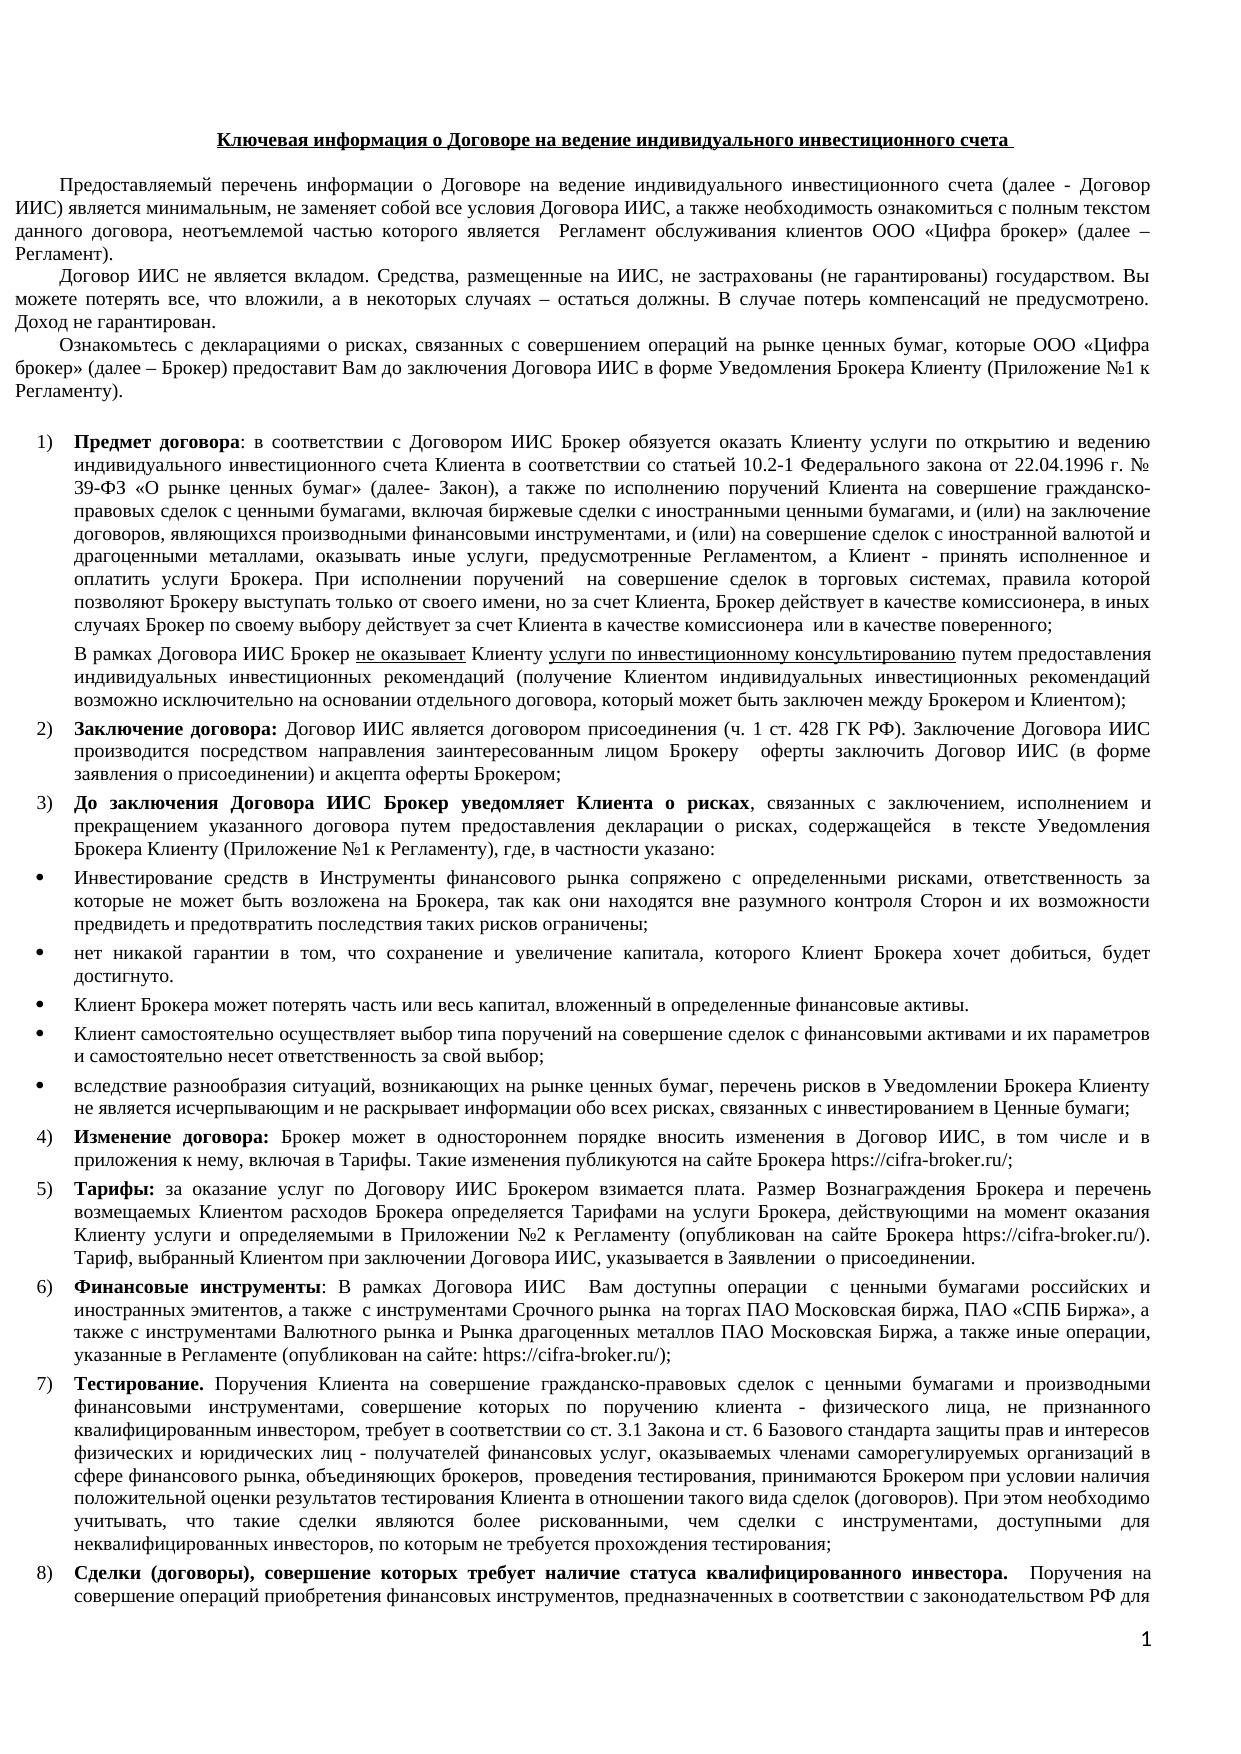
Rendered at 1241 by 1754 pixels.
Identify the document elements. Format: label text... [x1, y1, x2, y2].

list вследствие разнообразия ситуаций, возникающих на рынке ценных бумаг, перечень рисков в Уведомлении Брокера Клиенту не является исчерпывающим и не раскрывает информации обо всех рисках, связанных с инвестированием в Ценные бумаги; [36, 1073, 1152, 1119]
text Ознакомьтесь с декларациями о рисках, связанных с совершением операций на рынке ценных бумаг, которые ООО «Цифра брокер» (далее – Брокер) предоставит Вам до заключения Договора ИИС в форме Уведомления Брокера Клиенту (Приложение №1 к Регламенту). [15, 333, 1152, 401]
list Клиент самостоятельно осуществляет выбор типа поручений на совершение сделок с финансовыми активами и их параметров и самостоятельно несет ответственность за свой выбор; [36, 1022, 1152, 1067]
list Изменение договора: Брокер может в одностороннем порядке вносить изменения в Договор ИИС, в том числе и в приложения к нему, включая в Тарифы. Такие изменения публикуются на сайте Брокера https://cifra-broker.ru/; [36, 1125, 1152, 1171]
list Инвестирование средств в Инструменты финансового рынка сопряжено с определенными рисками, ответственность за которые не может быть возложена на Брокера, так как они находятся вне разумного контроля Сторон и их возможности предвидеть и предотвратить последствия таких рисков ограничены; [36, 866, 1152, 934]
list Финансовые инструменты: В рамках Договора ИИС Вам доступны операции с ценными бумагами российских и иностранных эмитентов, а также с инструментами Срочного рынка на торгах ПАО Московская биржа, ПАО «СПБ Биржа», а также с инструментами Валютного рынка и Рынка драгоценных металлов ПАО Московская Биржа, а также иные операции, указанные в Регламенте (опубликован на сайте: https://cifra-broker.ru/); [36, 1275, 1152, 1366]
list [36, 1561, 1152, 1607]
list нет никакой гарантии в том, что сохранение и увеличение капитала, которого Клиент Брокера хочет добиться, будет достигнуто. [36, 941, 1152, 986]
list Тестирование. Поручения Клиента на совершение гражданско-правовых сделок с ценными бумагами и производными финансовыми инструментами, совершение которых по поручению клиента - физического лица, не признанного квалифицированным инвестором, требует в соответствии со ст. 3.1 Закона и ст. 6 Базового стандарта защиты прав и интересов физических и юридических лиц - получателей финансовых услуг, оказываемых членами саморегулируемых организаций в сфере финансового рынка, объединяющих брокеров, проведения тестирования, принимаются Брокером при условии наличия положительной оценки результатов тестирования Клиента в отношении такого вида сделок (договоров). При этом необходимо учитывать, что такие сделки являются более рискованными, чем сделки с инструментами, доступными для неквалифицированных инвесторов, по которым не требуется прохождения тестирования; [36, 1372, 1152, 1555]
list Предмет договора: в соответствии с Договором ИИС Брокер обязуется оказать Клиенту услуги по открытию и ведению индивидуального инвестиционного счета Клиента в соответствии со статьей 10.2-1 Федерального закона от 22.04.1996 г. № 39-ФЗ «О рынке ценных бумаг» (далее- Закон), а также по исполнению поручений Клиента на совершение гражданско-правовых сделок с ценными бумагами, включая биржевые сделки с иностранными ценными бумагами, и (или) на заключение договоров, являющихся производными финансовыми инструментами, и (или) на совершение сделок с иностранной валютой и драгоценными металлами, оказывать иные услуги, предусмотренные Регламентом, а Клиент - принять исполненное и оплатить услуги Брокера. При исполнении поручений на совершение сделок в торговых системах, правила которой позволяют Брокеру выступать только от своего имени, но за счет Клиента, Брокер действует в качестве комиссионера, в иных случаях Брокер по своему выбору действует за счет Клиента в качестве комиссионера или в качестве поверенного; [36, 430, 1152, 636]
list До заключения Договора ИИС Брокер уведомляет Клиента о рисках, связанных с заключением, исполнением и прекращением указанного договора путем предоставления декларации о рисках, содержащейся в тексте Уведомления Брокера Клиенту (Приложение №1 к Регламенту), где, в частности указано: [36, 791, 1152, 860]
text В рамках Договора ИИС Брокер не оказывает Клиенту услуги по инвестиционному консультированию путем предоставления индивидуальных инвестиционных рекомендаций (получение Клиентом индивидуальных инвестиционных рекомендаций возможно исключительно на основании отдельного договора, который может быть заключен между Брокером и Клиентом); [74, 642, 1152, 710]
list Клиент Брокера может потерять часть или весь капитал, вложенный в определенные финансовые активы. [36, 993, 1152, 1015]
text Договор ИИС не является вкладом. Средства, размещенные на ИИС, не застрахованы (не гарантированы) государством. Вы можете потерять все, что вложили, а в некоторых случаях – остаться должны. В случае потерь компенсаций не предусмотрено. Доход не гарантирован. [15, 264, 1152, 333]
list Тарифы: за оказание услуг по Договору ИИС Брокером взимается плата. Размер Вознаграждения Брокера и перечень возмещаемых Клиентом расходов Брокера определяется Тарифами на услуги Брокера, действующими на момент оказания Клиенту услуги и определяемыми в Приложении №2 к Регламенту (опубликован на сайте Брокера https://cifra-broker.ru/). Тариф, выбранный Клиентом при заключении Договора ИИС, указывается в Заявлении о присоединении. [36, 1177, 1152, 1268]
text Предоставляемый перечень информации о Договоре на ведение индивидуального инвестиционного счета (далее - Договор ИИС) является минимальным, не заменяет собой все условия Договора ИИС, а также необходимость ознакомиться с полным текстом данного договора, неотъемлемой частью которого является Регламент обслуживания клиентов ООО «Цифра брокер» (далее – Регламент). [15, 173, 1152, 264]
list Заключение договора: Договор ИИС является договором присоединения (ч. 1 ст. 428 ГК РФ). Заключение Договора ИИС производится посредством направления заинтересованным лицом Брокеру оферты заключить Договор ИИС (в форме заявления о присоединении) и акцепта оферты Брокером; [36, 717, 1152, 785]
text Ключевая информация о Договоре на ведение индивидуального инвестиционного счета [74, 128, 1152, 150]
